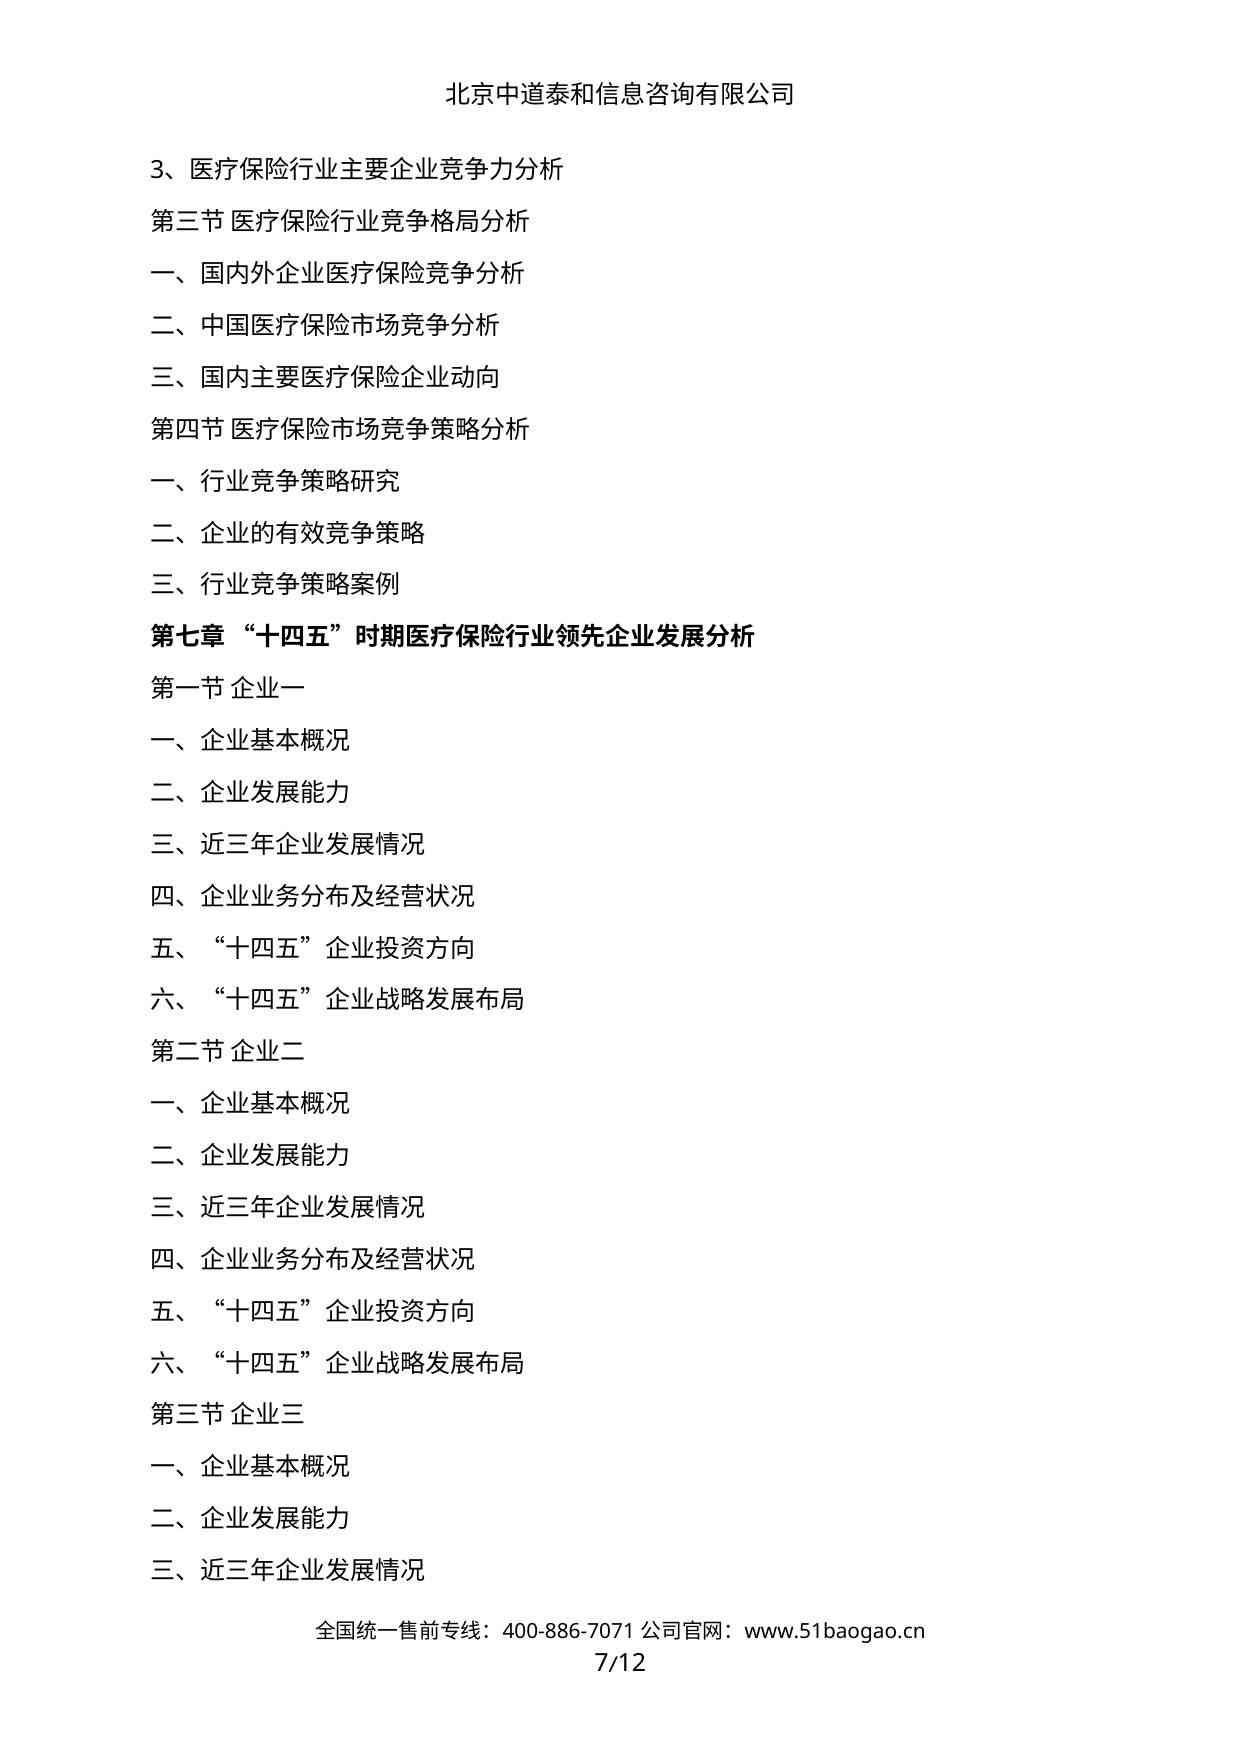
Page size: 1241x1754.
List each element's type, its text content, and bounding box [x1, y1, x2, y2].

text 一、国内外企业医疗保险竞争分析 [150, 254, 1090, 290]
text 一、行业竞争策略研究 [150, 461, 1090, 497]
text 五、“十四五”企业投资方向 [150, 1291, 1090, 1327]
text 第七章 “十四五”时期医疗保险行业领先企业发展分析 [150, 617, 1090, 653]
text 三、国内主要医疗保险企业动向 [150, 357, 1090, 394]
text 3、医疗保险行业主要企业竞争力分析 [150, 150, 1090, 186]
text 三、行业竞争策略案例 [150, 565, 1090, 601]
text 三、近三年企业发展情况 [150, 1551, 1090, 1587]
text 二、企业发展能力 [150, 772, 1090, 809]
text 五、“十四五”企业投资方向 [150, 928, 1090, 964]
text 一、企业基本概况 [150, 1447, 1090, 1483]
text 第一节 企业一 [150, 669, 1090, 705]
text 三、近三年企业发展情况 [150, 824, 1090, 861]
text 第三节 医疗保险行业竞争格局分析 [150, 202, 1090, 238]
text 一、企业基本概况 [150, 721, 1090, 757]
text 第三节 企业三 [150, 1395, 1090, 1431]
text 三、近三年企业发展情况 [150, 1187, 1090, 1224]
text 六、“十四五”企业战略发展布局 [150, 1343, 1090, 1379]
text 第四节 医疗保险市场竞争策略分析 [150, 409, 1090, 446]
text 二、企业的有效竞争策略 [150, 513, 1090, 549]
text 第二节 企业二 [150, 1032, 1090, 1068]
text 二、中国医疗保险市场竞争分析 [150, 306, 1090, 342]
text 四、企业业务分布及经营状况 [150, 1239, 1090, 1276]
text 六、“十四五”企业战略发展布局 [150, 980, 1090, 1016]
text 四、企业业务分布及经营状况 [150, 876, 1090, 912]
text 二、企业发展能力 [150, 1499, 1090, 1535]
text 一、企业基本概况 [150, 1084, 1090, 1120]
text 二、企业发展能力 [150, 1136, 1090, 1172]
